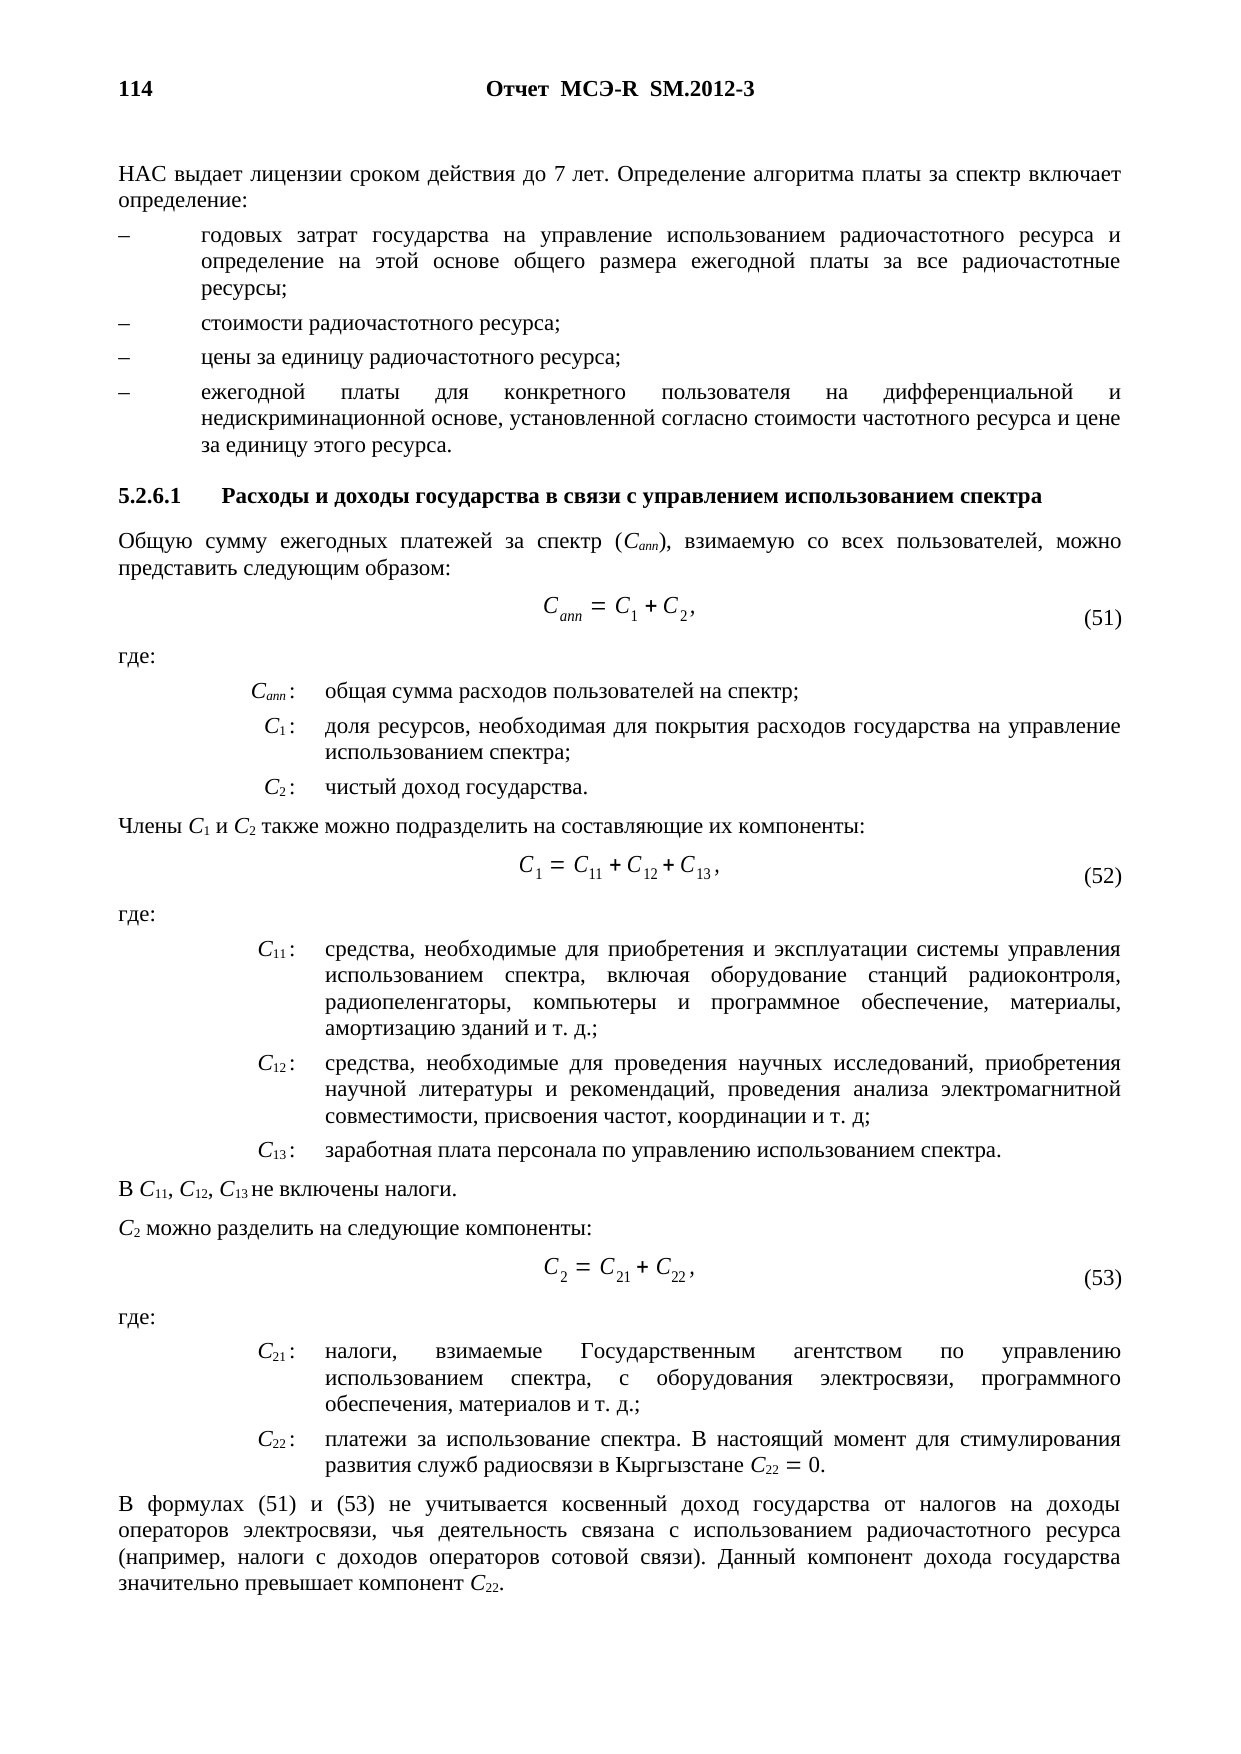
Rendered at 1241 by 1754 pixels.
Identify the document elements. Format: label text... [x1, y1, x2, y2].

text – годовых затрат государства на управление использованием радиочастотного ресурса и определение на этой основе общего размера ежегодной платы за все радиочастотные ресурсы; [118, 221, 1122, 300]
text (52) [118, 851, 1122, 888]
text C13 : заработная плата персонала по управлению использованием спектра. [118, 1136, 1122, 1163]
text – ежегодной платы для конкретного пользователя на дифференциальной и недискриминационной основе, установленной согласно стоимости частотного ресурса и цене за единицу этого ресурса. [118, 378, 1122, 457]
text – цены за единицу радиочастотного ресурса; [118, 343, 1122, 370]
text Члены C1 и C2 также можно подразделить на составляющие их компоненты: [118, 812, 1122, 838]
text C11 : средства, необходимые для приобретения и эксплуатации системы управления использованием спектра, включая оборудование станций радиоконтроля, радиопеленгаторы, компьютеры и программное обеспечение, материалы, амортизацию зданий и т. д.; [118, 935, 1122, 1041]
text Общую сумму ежегодных платежей за спектр (Cann), взимаемую со всех пользователей, можно представить следующим образом: [118, 527, 1122, 580]
text C2 : чистый доход государства. [118, 773, 1122, 799]
text C12 : средства, необходимые для проведения научных исследований, приобретения научной литературы и рекомендаций, проведения анализа электромагнитной совместимости, присвоения частот, координации и т. д; [118, 1049, 1122, 1128]
text C2 можно разделить на следующие компоненты: [118, 1214, 1122, 1240]
text В формулах (51) и (53) не учитывается косвенный доход государства от налогов на доходы операторов электросвязи, чья деятельность связана с использованием радиочастотного ресурса (например, налоги с доходов операторов сотовой связи). Данный компонент дохода государства значительно превышает компонент C22. [118, 1490, 1122, 1596]
text где: [118, 1303, 1122, 1329]
text где: [118, 642, 1122, 669]
subtitle 5.2.6.1 Расходы и доходы государства в связи с управлением использованием спектра [118, 482, 1122, 508]
text C1 : доля ресурсов, необходимая для покрытия расходов государства на управление использованием спектра; [118, 712, 1122, 764]
text НАС выдает лицензии сроком действия до 7 лет. Определение алгоритма платы за спектр включает определение: [118, 160, 1122, 213]
text В C11, C12, C13 не включены налоги. [118, 1175, 1122, 1202]
text – стоимости радиочастотного ресурса; [118, 309, 1122, 335]
text где: [118, 901, 1122, 927]
text C21 : налоги, взимаемые Государственным агентством по управлению использованием спектра, с оборудования электросвязи, программного обеспечения, материалов и т. д.; [118, 1338, 1122, 1417]
text (51) [118, 592, 1122, 630]
text (53) [118, 1253, 1122, 1290]
text C22 : платежи за использование спектра. В настоящий момент для стимулирования развития служб радиосвязи в Кыргызстане C22  0. [118, 1425, 1122, 1478]
text Cann : общая сумма расходов пользователей на спектр; [118, 677, 1122, 703]
